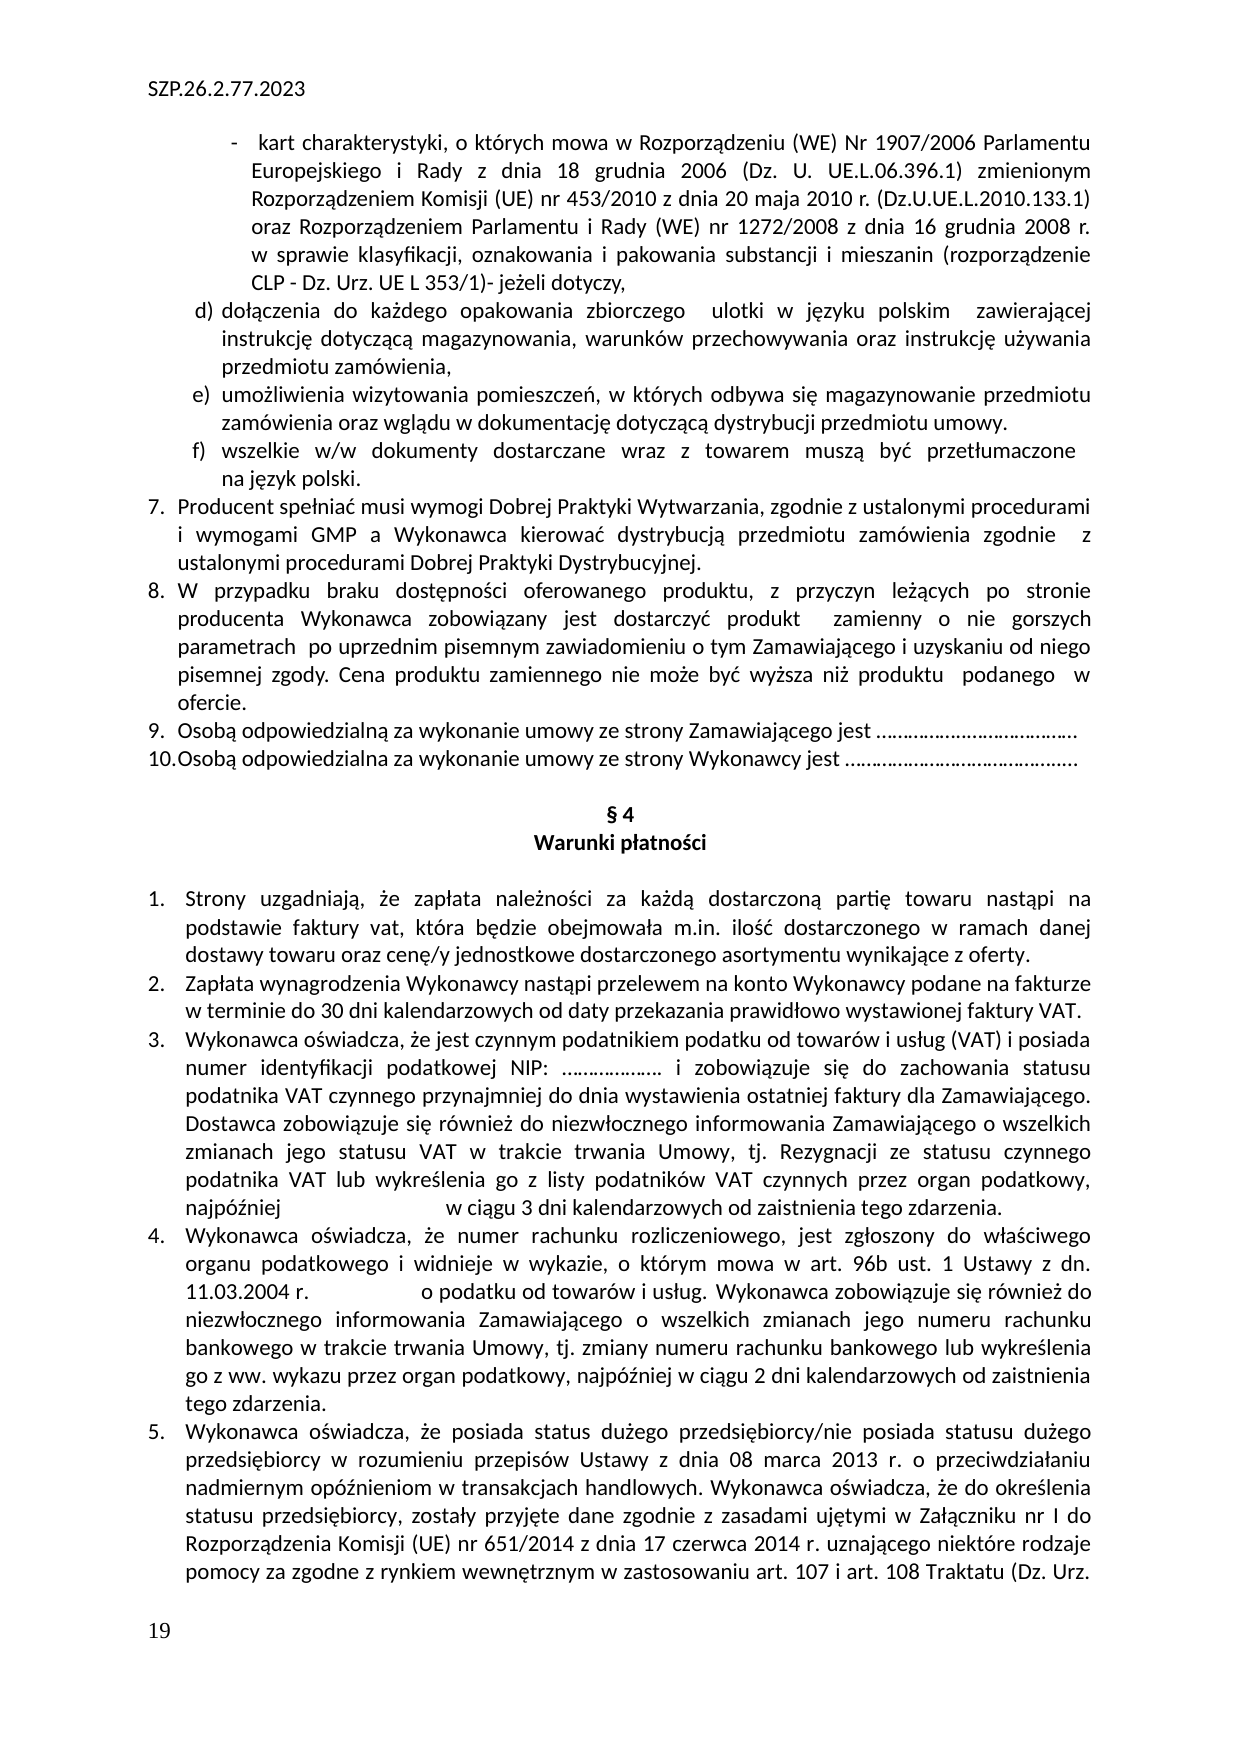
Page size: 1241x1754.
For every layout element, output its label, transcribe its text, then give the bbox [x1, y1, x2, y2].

list Strony uzgadniają, że zapłata należności za każdą dostarczoną partię towaru nastąpi na podstawie faktury vat, która będzie obejmowała m.in. ilość dostarczonego w ramach danej dostawy towaru oraz cenę/y jednostkowe dostarczonego asortymentu wynikające z oferty. [148, 884, 1093, 969]
list wszelkie w/w dokumenty dostarczane wraz z towarem muszą być przetłumaczone na język polski. [192, 436, 1093, 492]
list Wykonawca oświadcza, że numer rachunku rozliczeniowego, jest zgłoszony do właściwego organu podatkowego i widnieje w wykazie, o którym mowa w art. 96b ust. 1 Ustawy z dn. 11.03.2004 r. o podatku od towarów i usług. Wykonawca zobowiązuje się również do niezwłocznego informowania Zamawiającego o wszelkich zmianach jego numeru rachunku bankowego w trakcie trwania Umowy, tj. zmiany numeru rachunku bankowego lub wykreślenia go z ww. wykazu przez organ podatkowy, najpóźniej w ciągu 2 dni kalendarzowych od zaistnienia tego zdarzenia. [148, 1221, 1093, 1417]
list Zapłata wynagrodzenia Wykonawcy nastąpi przelewem na konto Wykonawcy podane na fakturze w terminie do 30 dni kalendarzowych od daty przekazania prawidłowo wystawionej faktury VAT. [148, 969, 1093, 1025]
text § 4 [148, 801, 1093, 828]
list W przypadku braku dostępności oferowanego produktu, z przyczyn leżących po stronie producenta Wykonawca zobowiązany jest dostarczyć produkt zamienny o nie gorszych parametrach po uprzednim pisemnym zawiadomieniu o tym Zamawiającego i uzyskaniu od niego pisemnej zgody. Cena produktu zamiennego nie może być wyższa niż produktu podanego w ofercie. [148, 576, 1093, 716]
list Producent spełniać musi wymogi Dobrej Praktyki Wytwarzania, zgodnie z ustalonymi procedurami i wymogami GMP a Wykonawca kierować dystrybucją przedmiotu zamówienia zgodnie z ustalonymi procedurami Dobrej Praktyki Dystrybucyjnej. [148, 492, 1093, 576]
list dołączenia do każdego opakowania zbiorczego ulotki w języku polskim zawierającej instrukcję dotyczącą magazynowania, warunków przechowywania oraz instrukcję używania przedmiotu zamówienia, [194, 296, 1093, 380]
list Osobą odpowiedzialna za wykonanie umowy ze strony Wykonawcy jest …………………………………..… [148, 744, 1093, 772]
text Warunki płatności [148, 828, 1093, 857]
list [148, 1417, 1093, 1585]
list Wykonawca oświadcza, że jest czynnym podatnikiem podatku od towarów i usług (VAT) i posiada numer identyfikacji podatkowej NIP: ………………. i zobowiązuje się do zachowania statusu podatnika VAT czynnego przynajmniej do dnia wystawienia ostatniej faktury dla Zamawiającego. Dostawca zobowiązuje się również do niezwłocznego informowania Zamawiającego o wszelkich zmianach jego statusu VAT w trakcie trwania Umowy, tj. Rezygnacji ze statusu czynnego podatnika VAT lub wykreślenia go z listy podatników VAT czynnych przez organ podatkowy, najpóźniej w ciągu 3 dni kalendarzowych od zaistnienia tego zdarzenia. [148, 1025, 1093, 1221]
list umożliwienia wizytowania pomieszczeń, w których odbywa się magazynowanie przedmiotu zamówienia oraz wglądu w dokumentację dotyczącą dystrybucji przedmiotu umowy. [192, 380, 1093, 436]
list kart charakterystyki, o których mowa w Rozporządzeniu (WE) Nr 1907/2006 Parlamentu Europejskiego i Rady z dnia 18 grudnia 2006 (Dz. U. UE.L.06.396.1) zmienionym Rozporządzeniem Komisji (UE) nr 453/2010 z dnia 20 maja 2010 r. (Dz.U.UE.L.2010.133.1) oraz Rozporządzeniem Parlamentu i Rady (WE) nr 1272/2008 z dnia 16 grudnia 2008 r. w sprawie klasyfikacji, oznakowania i pakowania substancji i mieszanin (rozporządzenie CLP - Dz. Urz. UE L 353/1)- jeżeli dotyczy, [231, 128, 1093, 296]
list Osobą odpowiedzialną za wykonanie umowy ze strony Zamawiającego jest ……………..………………… [148, 716, 1093, 744]
